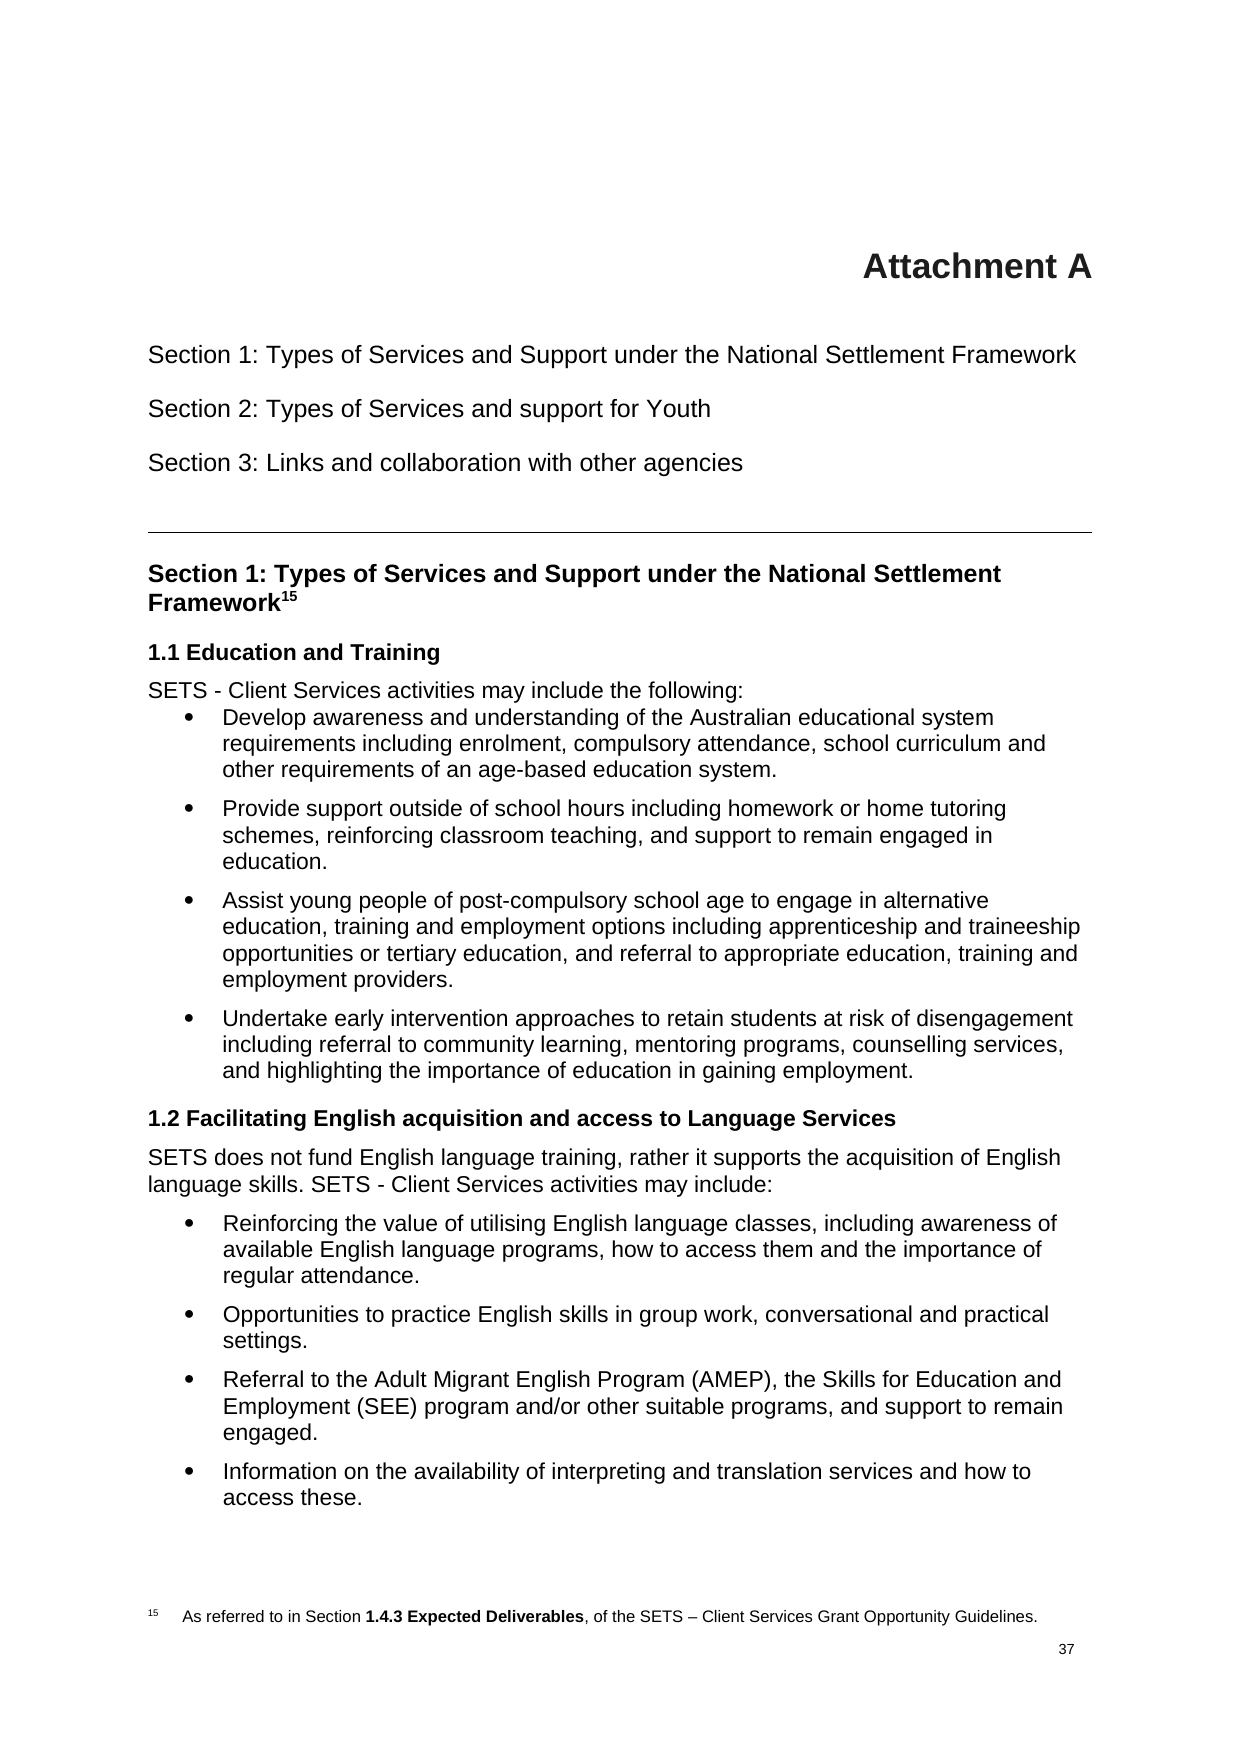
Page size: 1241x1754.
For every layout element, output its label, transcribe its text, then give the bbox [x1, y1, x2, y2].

list Undertake early intervention approaches to retain students at risk of disengagement including referral to community learning, mentoring programs, counselling services, and highlighting the importance of education in gaining employment. [185, 1005, 1092, 1084]
list Referral to the Adult Migrant English Program (AMEP), the Skills for Education and Employment (SEE) program and/or other suitable programs, and support to remain engaged. [185, 1366, 1092, 1445]
text Section 1: Types of Services and Support under the National Settlement Framework [148, 340, 1092, 369]
text 1.1 Education and Training [148, 636, 1092, 665]
text SETS does not fund English language training, rather it supports the acquisition of English language skills. SETS - Client Services activities may include: [148, 1144, 1092, 1197]
list Reinforcing the value of utilising English language classes, including awareness of available English language programs, how to access them and the importance of regular attendance. [185, 1209, 1092, 1288]
list Assist young people of post-compulsory school age to engage in alternative education, training and employment options including apprenticeship and traineeship opportunities or tertiary education, and referral to appropriate education, training and employment providers. [185, 887, 1092, 992]
list Develop awareness and understanding of the Australian educational system requirements including enrolment, compulsory attendance, school curriculum and other requirements of an age-based education system. [185, 704, 1092, 783]
subtitle Attachment A [207, 244, 1092, 286]
text Section 1: Types of Services and Support under the National Settlement Framework [148, 559, 1092, 617]
text Section 3: Links and collaboration with other agencies [148, 448, 1092, 477]
list Opportunities to practice English skills in group work, conversational and practical settings. [185, 1301, 1092, 1354]
text Section 2: Types of Services and support for Youth [148, 394, 1092, 423]
text 1.2 Facilitating English acquisition and access to Language Services [148, 1103, 1092, 1132]
text SETS - Client Services activities may include the following: [148, 677, 1092, 704]
list Information on the availability of interpreting and translation services and how to access these. [185, 1458, 1092, 1511]
list Provide support outside of school hours including homework or home tutoring schemes, reinforcing classroom teaching, and support to remain engaged in education. [185, 795, 1092, 874]
